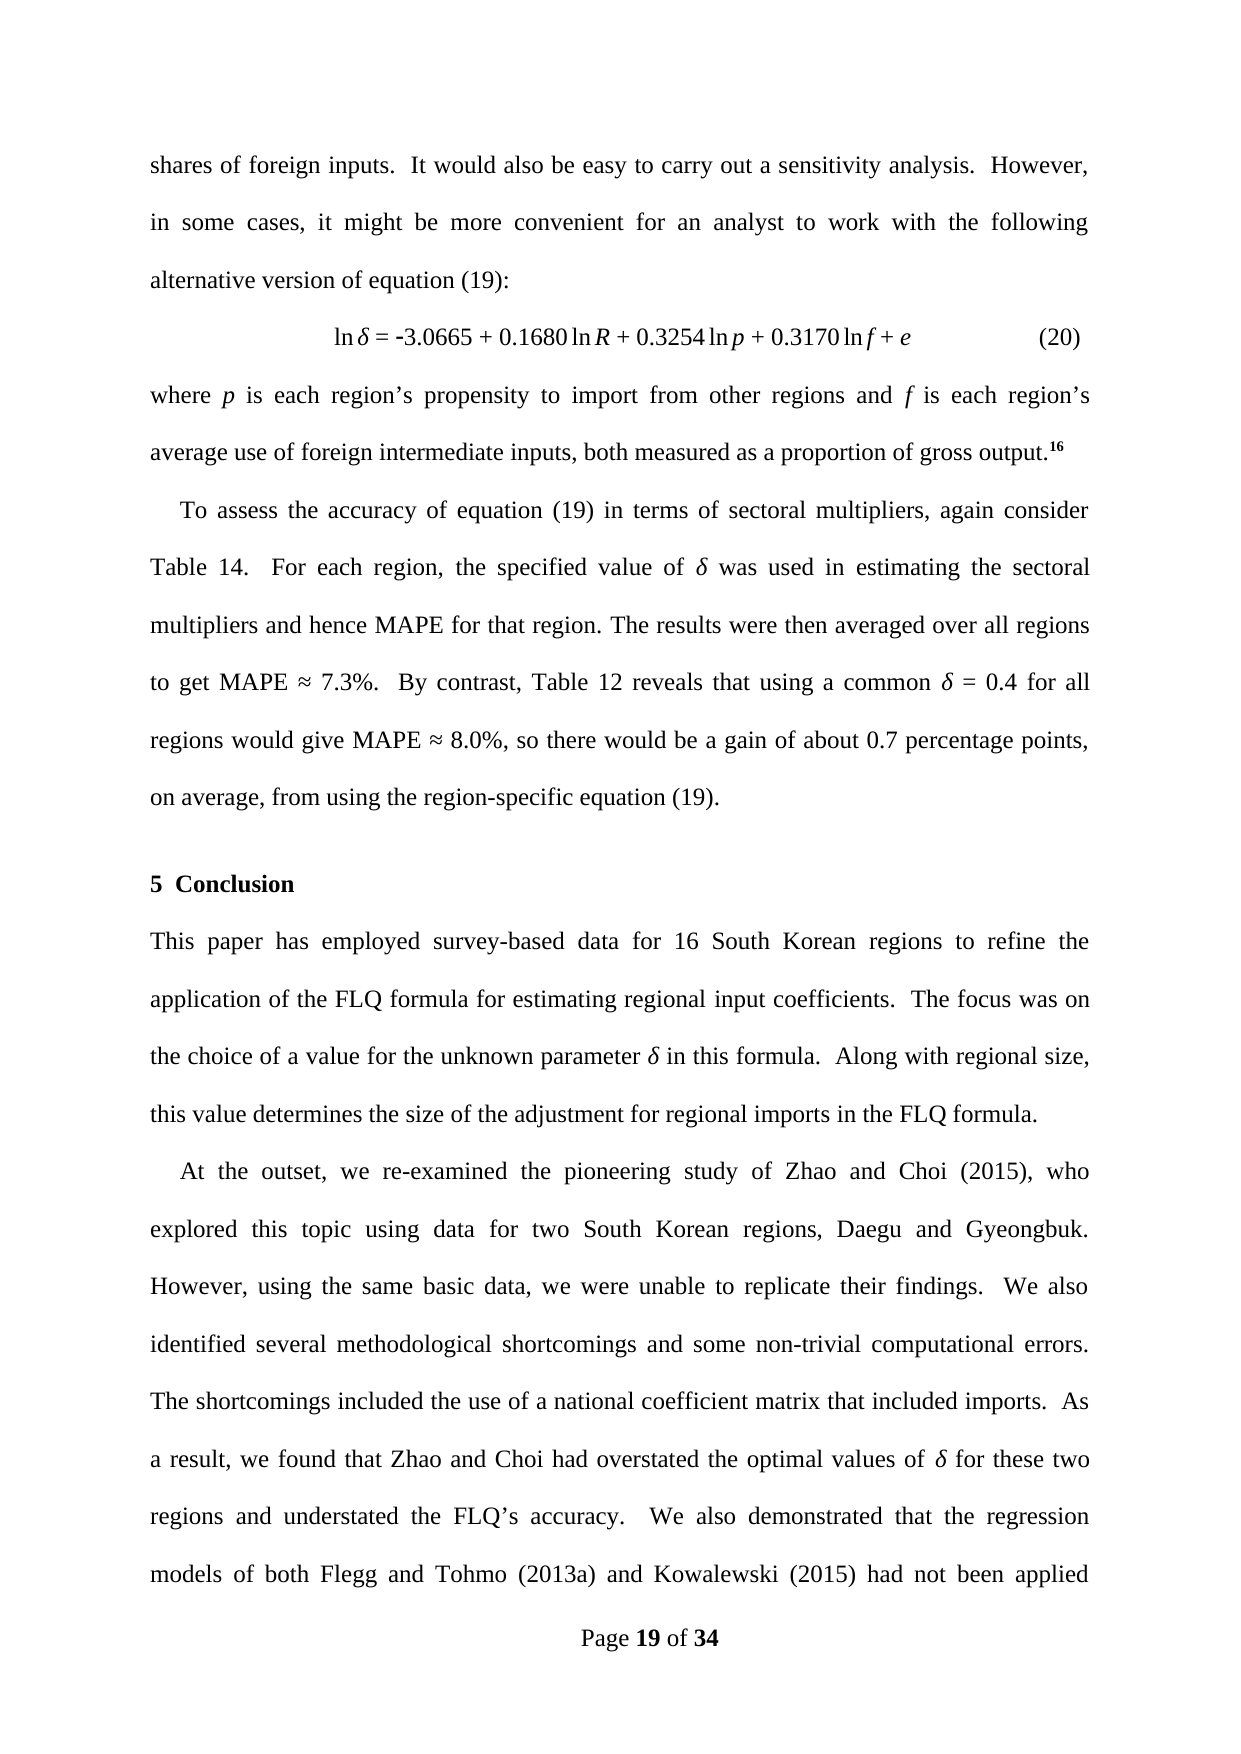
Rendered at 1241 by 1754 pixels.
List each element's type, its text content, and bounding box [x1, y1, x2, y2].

text where p is each region’s propensity to import from other regions and f is each region’s average use of foreign intermediate inputs, both measured as a proportion of gross output.16 [150, 380, 1090, 466]
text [150, 150, 1090, 294]
text ln δ = 3.0665 + 0.1680 ln R + 0.3254 ln p + 0.3170 ln f + e (20) [150, 322, 1090, 351]
text 5 Conclusion [150, 869, 1090, 897]
text This paper has employed survey-based data for 16 South Korean regions to refine the application of the FLQ formula for estimating regional input coefficients. The focus was on the choice of a value for the unknown parameter δ in this formula. Along with regional size, this value determines the size of the adjustment for regional imports in the FLQ formula. [150, 926, 1090, 1127]
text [150, 1156, 1090, 1587]
text To assess the accuracy of equation (19) in terms of sectoral multipliers, again consider Table 14. For each region, the specified value of δ was used in estimating the sectoral multipliers and hence MAPE for that region. The results were then averaged over all regions to get MAPE ≈ 7.3%. By contrast, Table 12 reveals that using a common δ = 0.4 for all regions would give MAPE ≈ 8.0%, so there would be a gain of about 0.7 percentage points, on average, from using the region-specific equation (19). [150, 495, 1090, 811]
